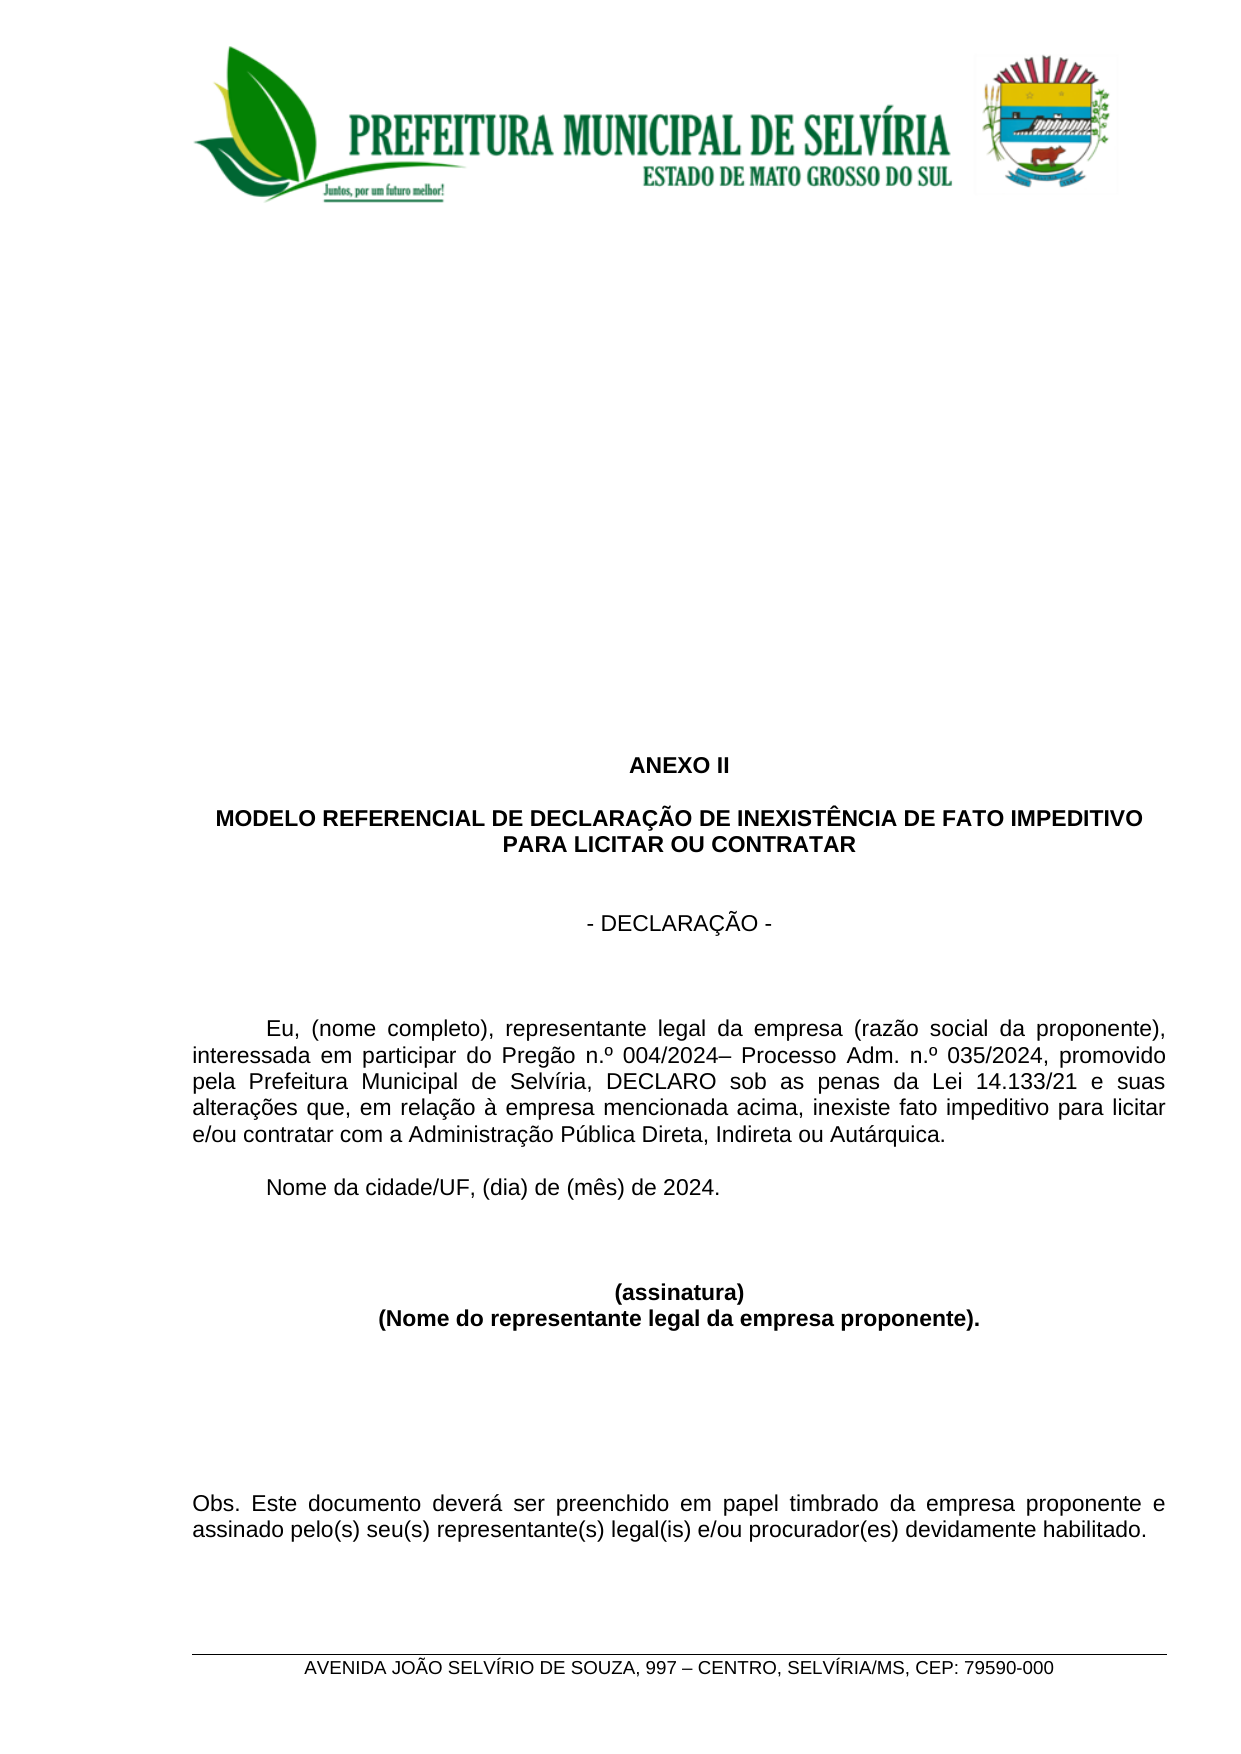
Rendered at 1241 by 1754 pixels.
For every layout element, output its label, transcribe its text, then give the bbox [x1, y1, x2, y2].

text (Nome do representante legal da empresa proponente). [192, 1305, 1167, 1332]
text - DECLARAÇÃO - [192, 910, 1167, 936]
text Nome da cidade/UF, (dia) de (mês) de 2024. [192, 1173, 1167, 1200]
text Eu, (nome completo), representante legal da empresa (razão social da proponente), interessada em participar do Pregão n.º 004/2024– Processo Adm. n.º 035/2024, promovido pela Prefeitura Municipal de Selvíria, DECLARO sob as penas da Lei 14.133/21 e suas alterações que, em relação à empresa mencionada acima, inexiste fato impeditivo para licitar e/ou contratar com a Administração Pública Direta, Indireta ou Autárquica. [192, 1015, 1167, 1147]
text ANEXO II [192, 752, 1167, 778]
text MODELO REFERENCIAL DE DECLARAÇÃO DE INEXISTÊNCIA DE FATO IMPEDITIVO PARA LICITAR OU CONTRATAR [192, 804, 1167, 857]
text Obs. Este documento deverá ser preenchido em papel timbrado da empresa proponente e assinado pelo(s) seu(s) representante(s) legal(is) e/ou procurador(es) devidamente habilitado. [192, 1490, 1167, 1542]
text (assinatura) [192, 1279, 1167, 1305]
picture [192, 44, 1136, 226]
